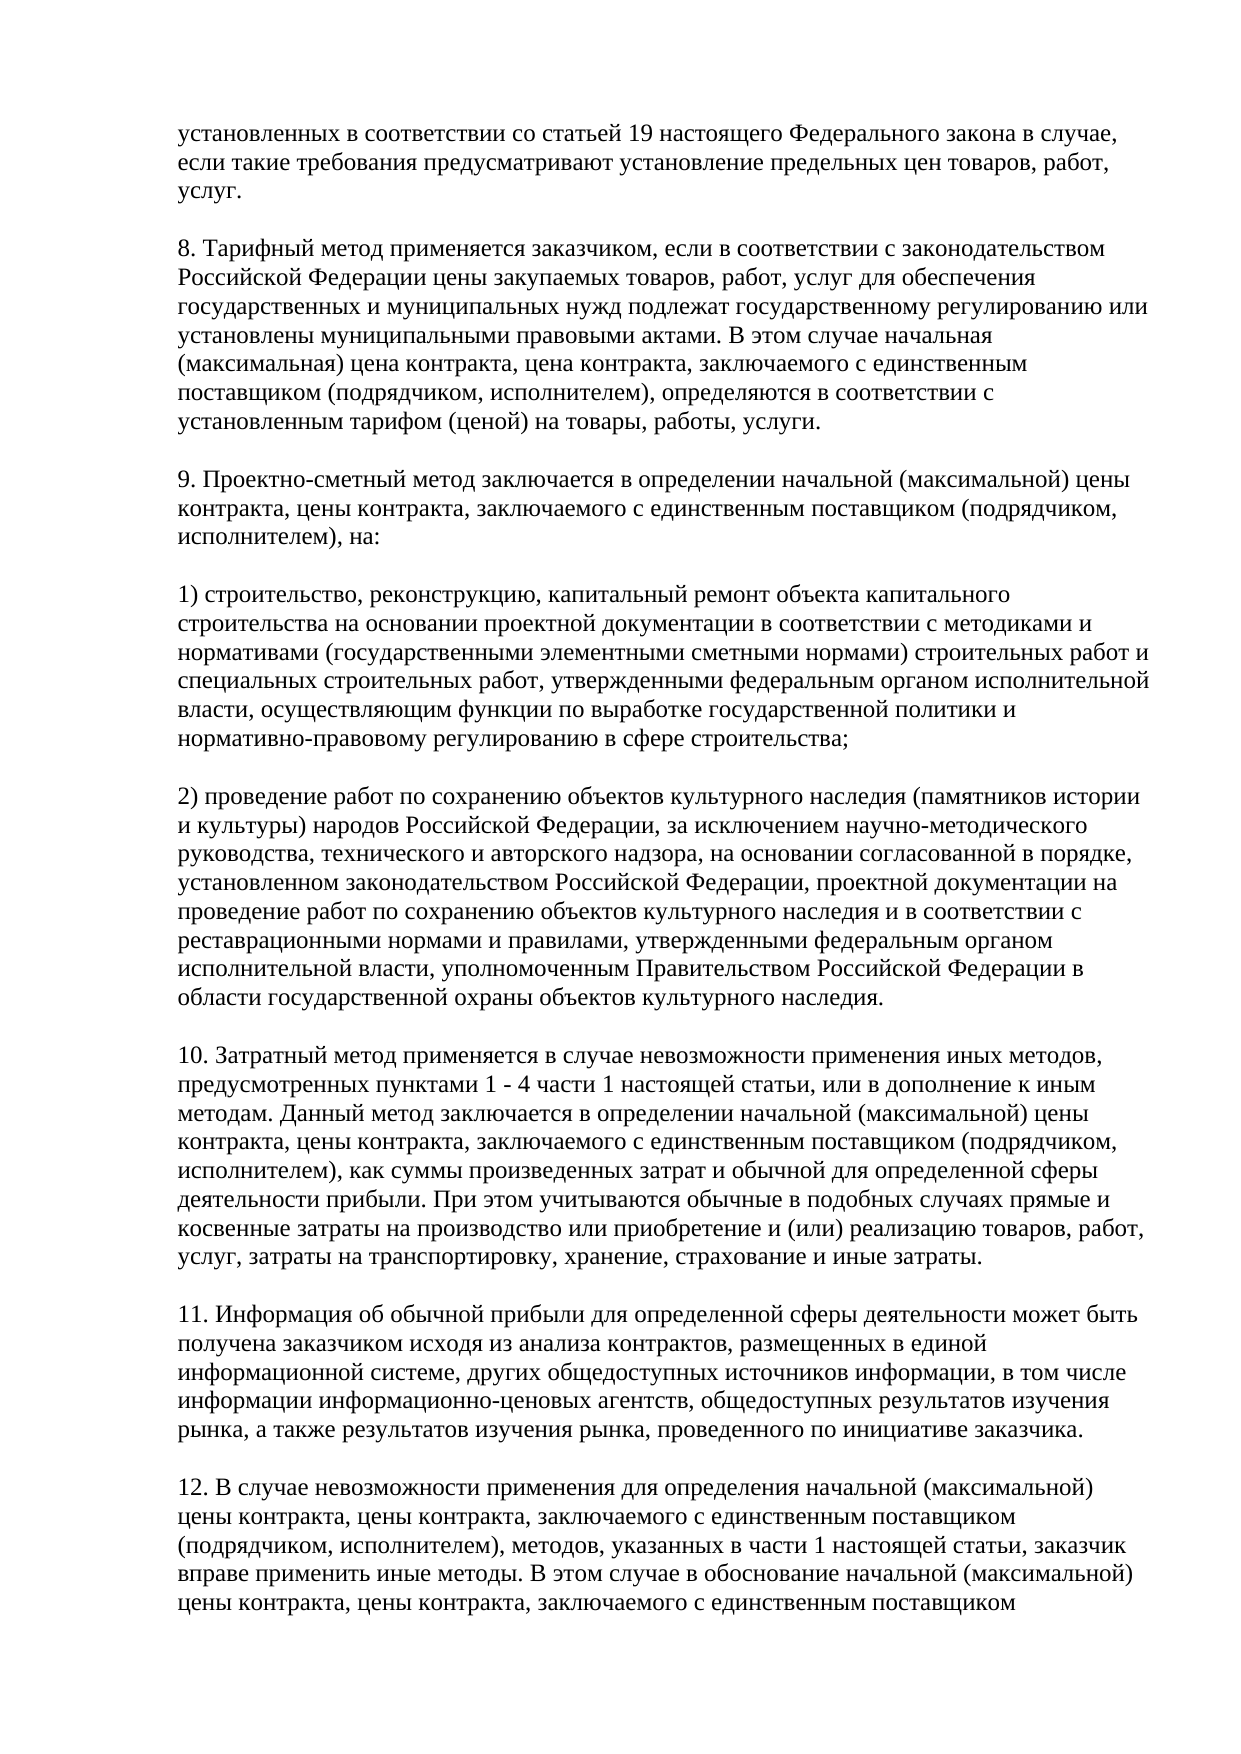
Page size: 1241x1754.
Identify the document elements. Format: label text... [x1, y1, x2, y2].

text 1) строительство, реконструкцию, капитальный ремонт объекта капитального строительства на основании проектной документации в соответствии с методиками и нормативами (государственными элементными сметными нормами) строительных работ и специальных строительных работ, утвержденными федеральным органом исполнительной власти, осуществляющим функции по выработке государственной политики и нормативно-правовому регулированию в сфере строительства; [177, 579, 1152, 752]
text 10. Затратный метод применяется в случае невозможности применения иных методов, предусмотренных пунктами 1 - 4 части 1 настоящей статьи, или в дополнение к иным методам. Данный метод заключается в определении начальной (максимальной) цены контракта, цены контракта, заключаемого с единственным поставщиком (подрядчиком, исполнителем), как суммы произведенных затрат и обычной для определенной сферы деятельности прибыли. При этом учитываются обычные в подобных случаях прямые и косвенные затраты на производство или приобретение и (или) реализацию товаров, работ, услуг, затраты на транспортировку, хранение, страхование и иные затраты. [177, 1040, 1152, 1270]
text 8. Тарифный метод применяется заказчиком, если в соответствии с законодательством Российской Федерации цены закупаемых товаров, работ, услуг для обеспечения государственных и муниципальных нужд подлежат государственному регулированию или установлены муниципальными правовыми актами. В этом случае начальная (максимальная) цена контракта, цена контракта, заключаемого с единственным поставщиком (подрядчиком, исполнителем), определяются в соответствии с установленным тарифом (ценой) на товары, работы, услуги. [177, 233, 1152, 435]
text 2) проведение работ по сохранению объектов культурного наследия (памятников истории и культуры) народов Российской Федерации, за исключением научно-методического руководства, технического и авторского надзора, на основании согласованной в порядке, установленном законодательством Российской Федерации, проектной документации на проведение работ по сохранению объектов культурного наследия и в соответствии с реставрационными нормами и правилами, утвержденными федеральным органом исполнительной власти, уполномоченным Правительством Российской Федерации в области государственной охраны объектов культурного наследия. [177, 781, 1152, 1011]
text 9. Проектно-сметный метод заключается в определении начальной (максимальной) цены контракта, цены контракта, заключаемого с единственным поставщиком (подрядчиком, исполнителем), на: [177, 464, 1152, 550]
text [177, 118, 1152, 204]
text 11. Информация об обычной прибыли для определенной сферы деятельности может быть получена заказчиком исходя из анализа контрактов, размещенных в единой информационной системе, других общедоступных источников информации, в том числе информации информационно-ценовых агентств, общедоступных результатов изучения рынка, а также результатов изучения рынка, проведенного по инициативе заказчика. [177, 1299, 1152, 1443]
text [177, 1472, 1152, 1616]
